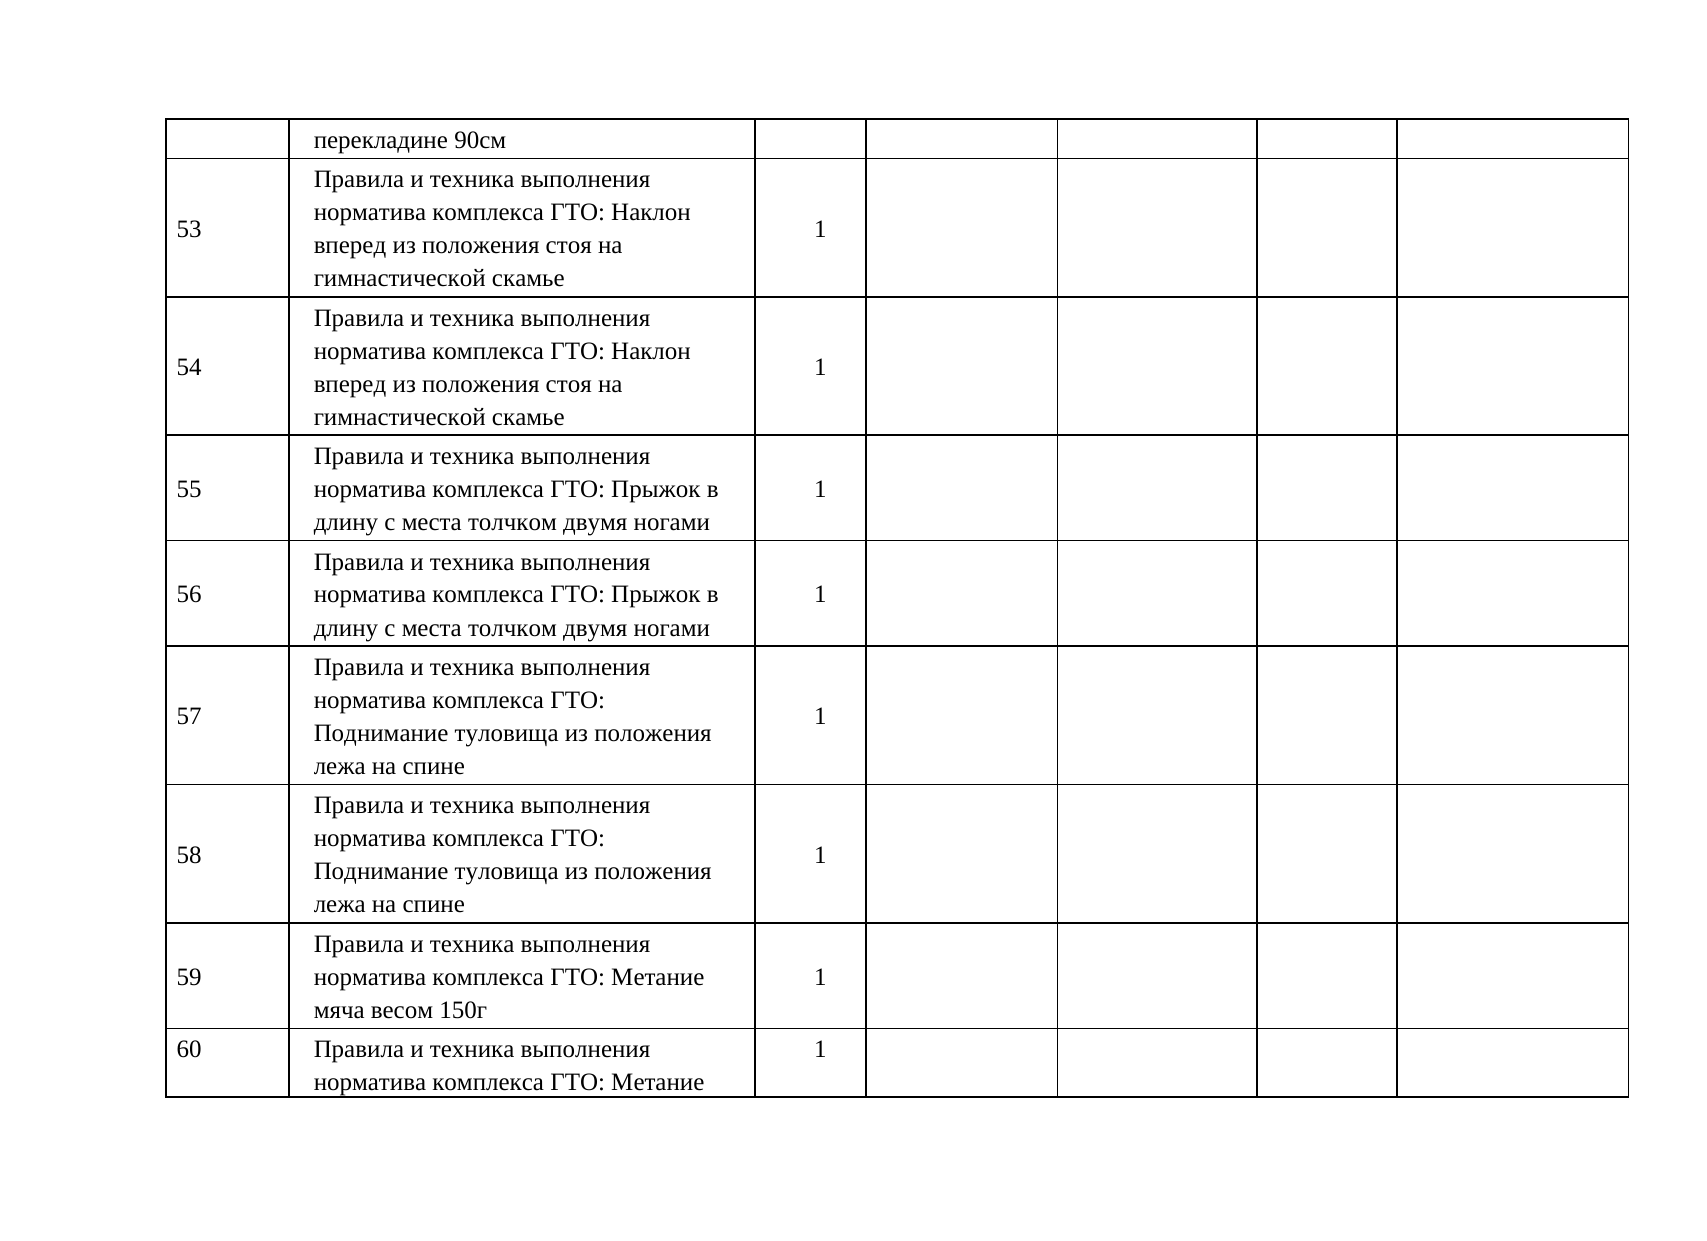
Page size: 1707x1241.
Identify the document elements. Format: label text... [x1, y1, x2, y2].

table_cell [1258, 436, 1396, 540]
table_cell [867, 785, 1057, 922]
table_cell 52 [167, 120, 288, 157]
table_cell 1 [756, 785, 865, 922]
table_cell Правила и техника выполнения норматива комплекса ГТО: Прыжок в длину с места толчком двумя ногами [290, 436, 754, 540]
table_cell [867, 436, 1057, 540]
table_cell Правила и техника выполнения норматива комплекса ГТО: Прыжок в длину с места толчком двумя ногами [290, 541, 754, 645]
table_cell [290, 120, 754, 157]
table_cell [1058, 436, 1256, 540]
table_cell [1058, 541, 1256, 645]
table_cell 53 [167, 159, 288, 296]
table_cell [1258, 159, 1396, 296]
table_cell 1 [756, 924, 865, 1027]
table_cell Правила и техника выполнения норматива комплекса ГТО: Наклон вперед из положения стоя на гимнастической скамье [290, 298, 754, 434]
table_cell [290, 924, 754, 1027]
table_cell [867, 647, 1057, 784]
table_cell [1258, 785, 1396, 922]
table_cell 1 [756, 1029, 865, 1096]
table_cell [1398, 159, 1628, 296]
table_cell [1398, 541, 1628, 645]
table_cell [867, 924, 1057, 1027]
table_cell 1 [756, 541, 865, 645]
table_cell [1258, 298, 1396, 434]
table_cell [867, 541, 1057, 645]
table_cell [1398, 436, 1628, 540]
table_cell 58 [167, 785, 288, 922]
table_cell Правила и техника выполнения норматива комплекса ГТО: Наклон вперед из положения стоя на гимнастической скамье [290, 159, 754, 296]
table_cell [1398, 785, 1628, 922]
table_cell [1058, 647, 1256, 784]
table_cell 54 [167, 298, 288, 434]
table_cell 1 [756, 436, 865, 540]
table_cell 56 [167, 541, 288, 645]
table_cell [1398, 1029, 1628, 1096]
table_cell [1058, 924, 1256, 1027]
table_cell [1058, 159, 1256, 296]
table_cell [1398, 298, 1628, 434]
table_cell [867, 120, 1057, 157]
table_cell 1 [756, 647, 865, 784]
table_cell [1058, 1029, 1256, 1096]
table_cell 1 [756, 120, 865, 157]
table_cell Правила и техника выполнения норматива комплекса ГТО: Поднимание туловища из положения лежа на спине [290, 785, 754, 922]
table_cell [1398, 647, 1628, 784]
table_cell 59 [167, 924, 288, 1027]
table_cell [1058, 785, 1256, 922]
table_cell [867, 159, 1057, 296]
table_cell [1058, 298, 1256, 434]
table_cell [1258, 1029, 1396, 1096]
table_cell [290, 1029, 754, 1096]
table_cell 60 [167, 1029, 288, 1096]
table_cell 55 [167, 436, 288, 540]
table_cell [1258, 924, 1396, 1027]
table_cell [1398, 924, 1628, 1027]
table_cell [1398, 120, 1628, 157]
table_cell [867, 298, 1057, 434]
table_cell [1258, 541, 1396, 645]
table_cell [1258, 647, 1396, 784]
table_cell 57 [167, 647, 288, 784]
table_cell Правила и техника выполнения норматива комплекса ГТО: Поднимание туловища из положения лежа на спине [290, 647, 754, 784]
table_cell [867, 1029, 1057, 1096]
table_cell [1058, 120, 1256, 157]
table_cell 1 [756, 298, 865, 434]
table_cell [1258, 120, 1396, 157]
table_cell 1 [756, 159, 865, 296]
